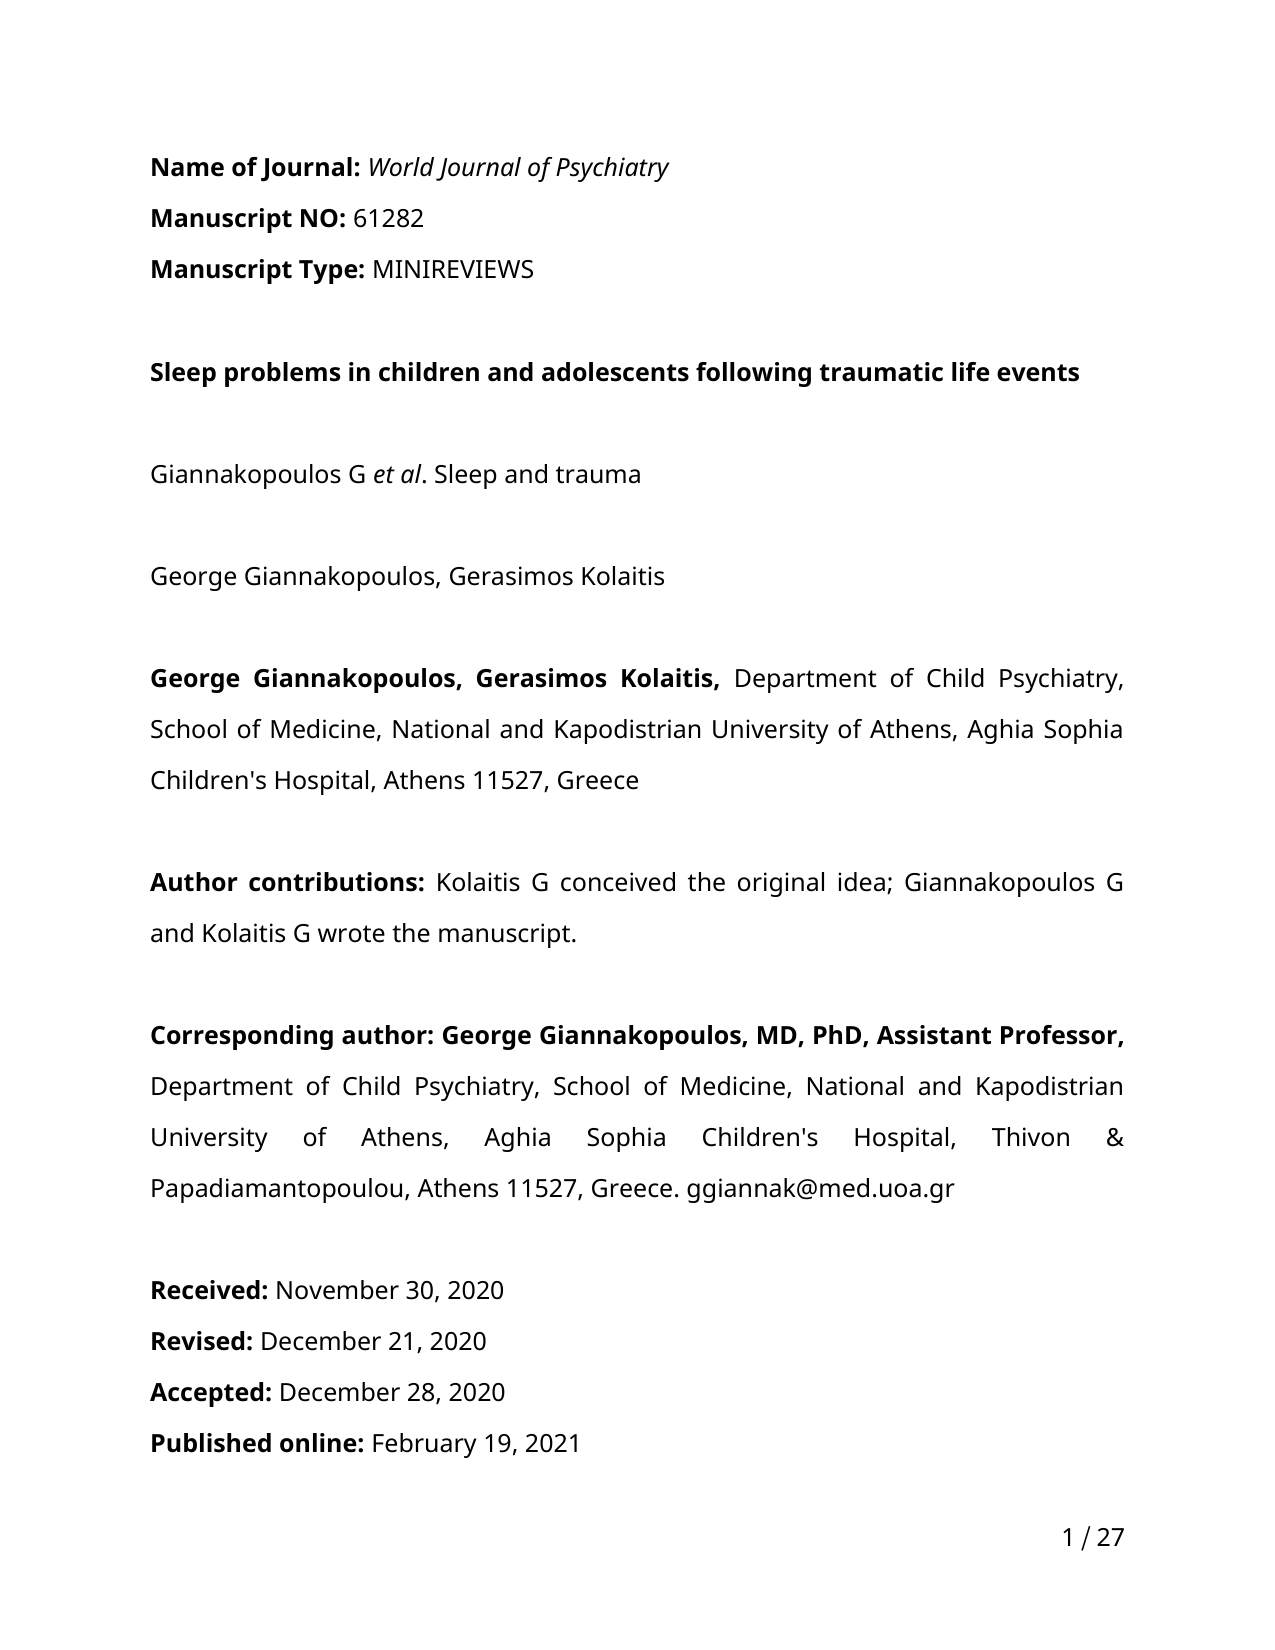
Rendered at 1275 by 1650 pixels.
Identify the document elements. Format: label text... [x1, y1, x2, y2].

text Corresponding author: George Giannakopoulos, MD, PhD, Assistant Professor, Department of Child Psychiatry, School of Medicine, National and Kapodistrian University of Athens, Aghia Sophia Children's Hospital, Thivon & Papadiamantopoulou, Athens 11527, Greece. ggiannak@med.uoa.gr [150, 1018, 1125, 1205]
text Accepted: December 28, 2020 [150, 1375, 1125, 1409]
text Manuscript Type: MINIREVIEWS [150, 252, 1125, 286]
text Published online: February 19, 2021 [150, 1426, 1125, 1460]
text George Giannakopoulos, Gerasimos Kolaitis, Department of Child Psychiatry, School of Medicine, National and Kapodistrian University of Athens, Aghia Sophia Children's Hospital, Athens 11527, Greece [150, 660, 1125, 797]
text Giannakopoulos G et al. Sleep and trauma [150, 456, 1125, 490]
text Revised: December 21, 2020 [150, 1324, 1125, 1358]
text Author contributions: Kolaitis G conceived the original idea; Giannakopoulos G and Kolaitis G wrote the manuscript. [150, 864, 1125, 950]
text George Giannakopoulos, Gerasimos Kolaitis [150, 558, 1125, 592]
text Name of Journal: World Journal of Psychiatry [150, 150, 1125, 184]
text Sleep problems in children and adolescents following traumatic life events [150, 354, 1125, 388]
text Manuscript NO: 61282 [150, 201, 1125, 235]
text Received: November 30, 2020 [150, 1273, 1125, 1307]
